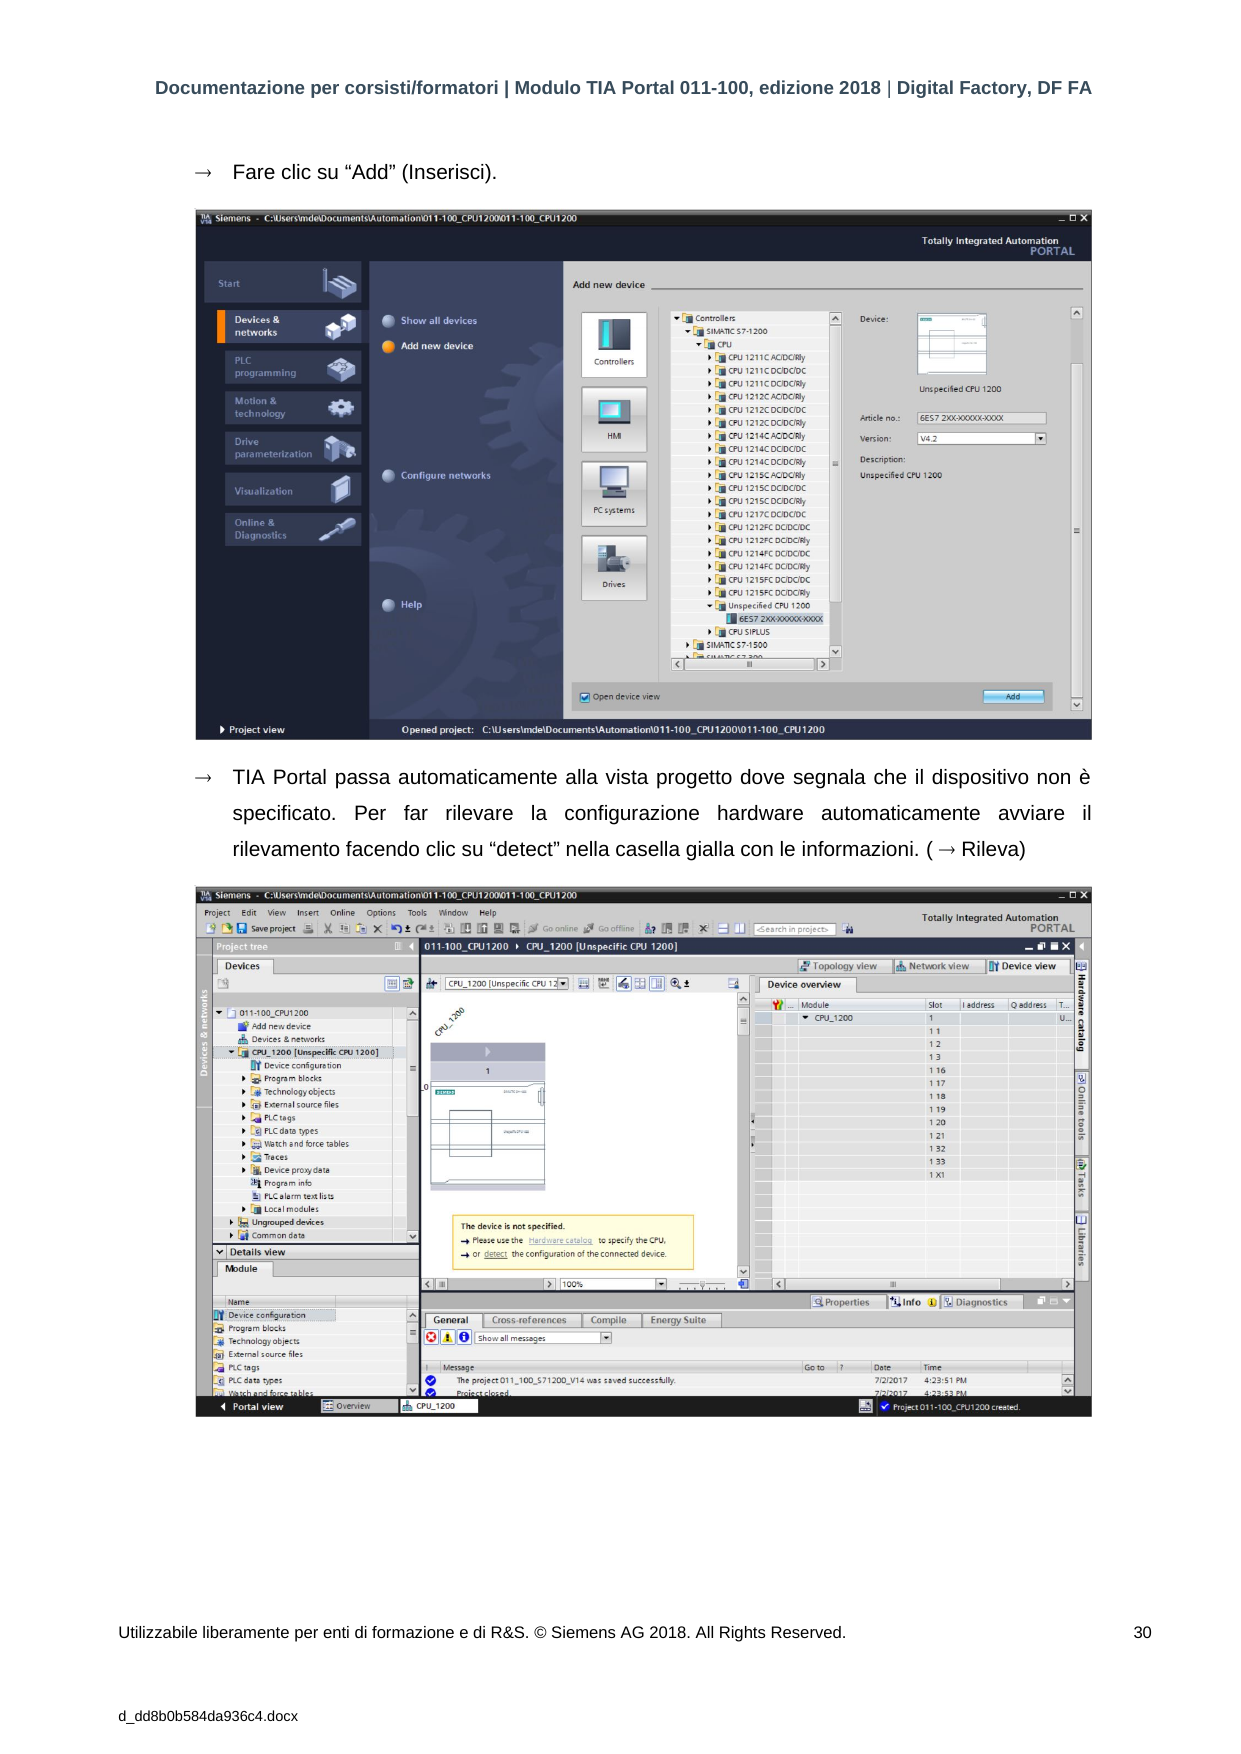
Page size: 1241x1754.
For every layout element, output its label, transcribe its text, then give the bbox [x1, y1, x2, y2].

text Fare clic su “Add” (Inserisci). [195, 160, 1092, 184]
picture [194, 208, 1093, 741]
picture [194, 885, 1093, 1418]
text TIA Portal passa automaticamente alla vista progetto dove segnala che il dispositivo non è specificato. Per far rilevare la configurazione hardware automaticamente avviare il rilevamento facendo clic su “detect” nella casella gialla con le informazioni. ( Rileva) [195, 765, 1092, 861]
